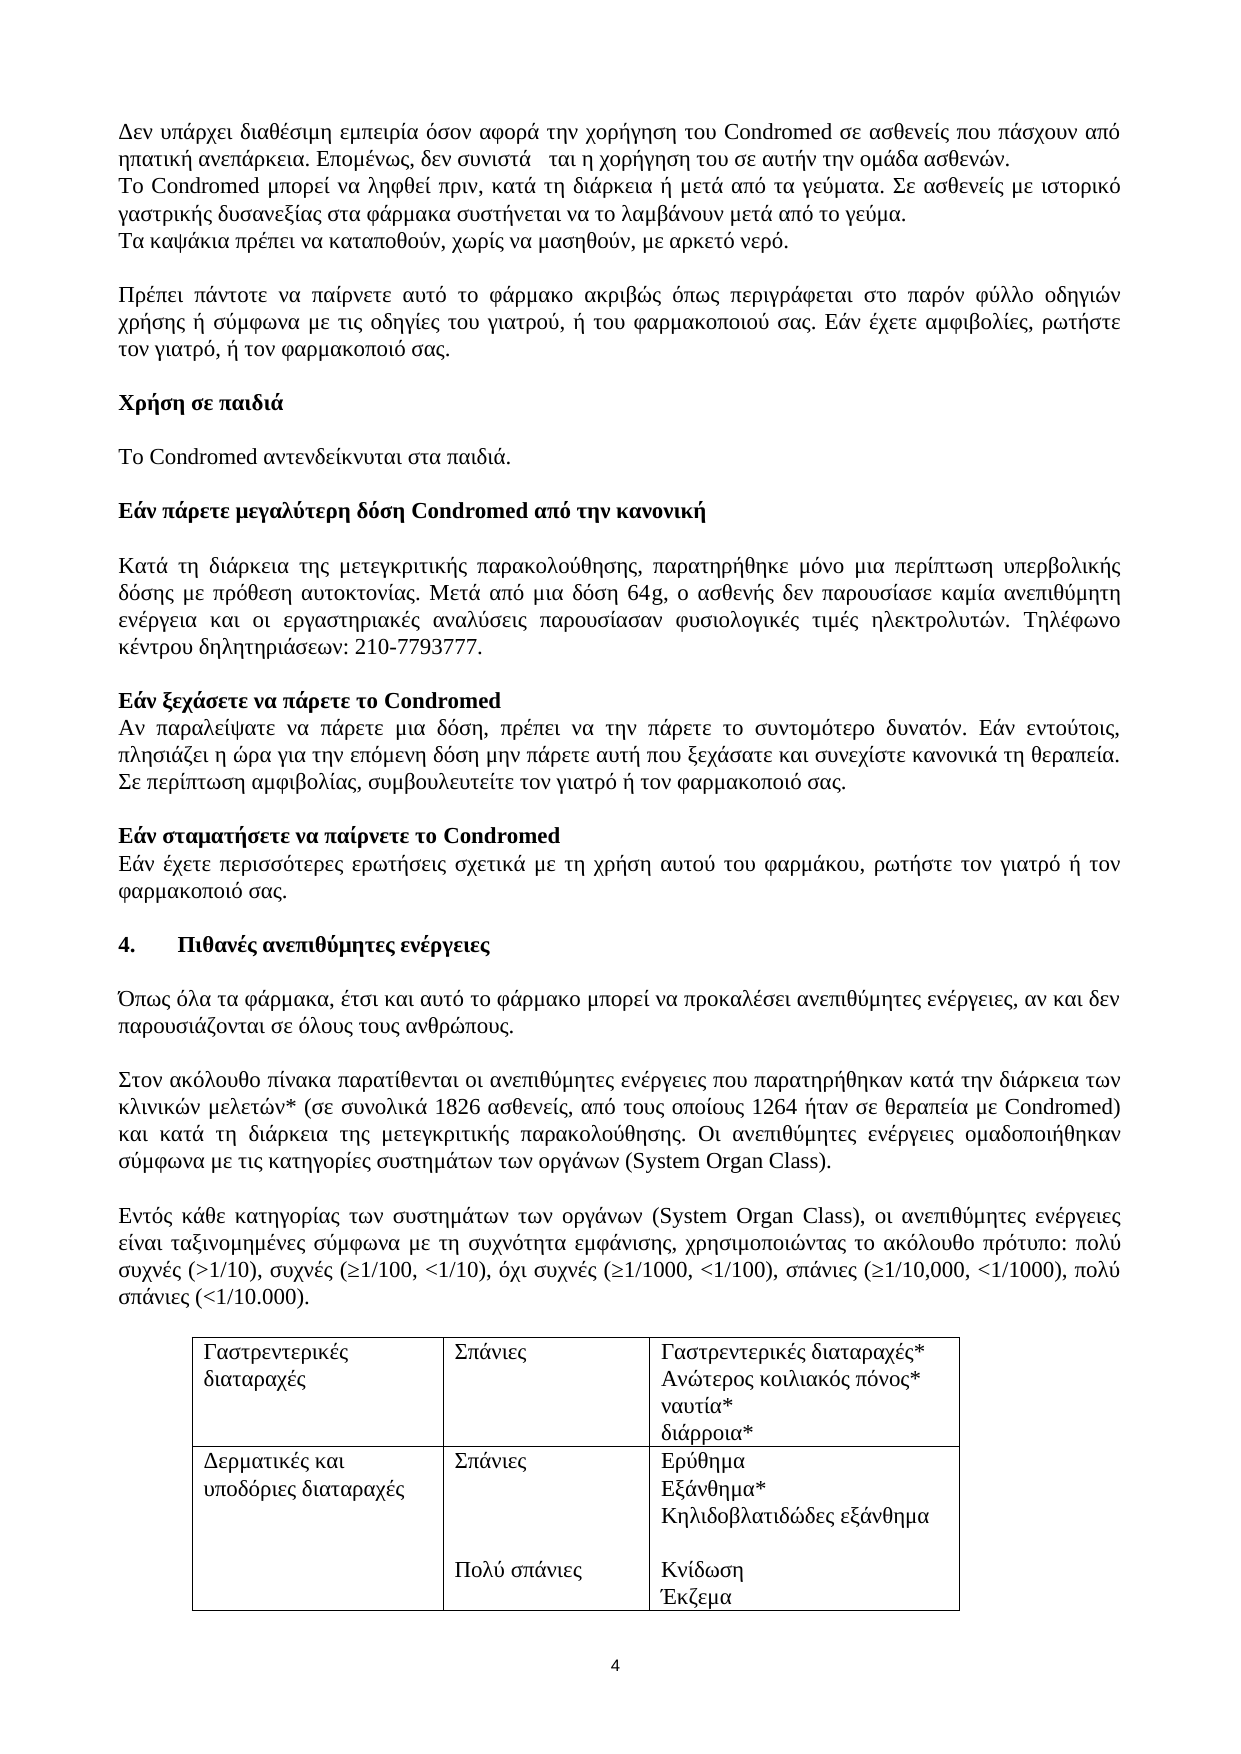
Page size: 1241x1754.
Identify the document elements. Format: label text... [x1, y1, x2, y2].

text Εντός κάθε κατηγορίας των συστημάτων των οργάνων (System Organ Class), οι ανεπιθύμητες ενέργειες είναι ταξινομημένες σύμφωνα με τη συχνότητα εμφάνισης, χρησιμοποιώντας το ακόλουθο πρότυπο: πολύ συχνές (>1/10), συχνές (≥1/100, <1/10), όχι συχνές (≥1/1000, <1/100), σπάνιες (≥1/10,000, <1/1000), πολύ σπάνιες (<1/10.000). [118, 1201, 1122, 1310]
text Εάν σταματήσετε να παίρνετε το Condromed [118, 822, 1122, 849]
text Κατά τη διάρκεια της μετεγκριτικής παρακολούθησης, παρατηρήθηκε μόνο μια περίπτωση υπερβολικής δόσης με πρόθεση αυτοκτονίας. Μετά από μια δόση 64g, ο ασθενής δεν παρουσίασε καμία ανεπιθύμητη ενέργεια και οι εργαστηριακές αναλύσεις παρουσίασαν φυσιολογικές τιμές ηλεκτρολυτών. Τηλέφωνο κέντρου δηλητηριάσεων: 210-7793777. [118, 551, 1122, 660]
text Το Condromed μπορεί να ληφθεί πριν, κατά τη διάρκεια ή μετά από τα γεύματα. Σε ασθενείς με ιστορικό γαστρικής δυσανεξίας στα φάρμακα συστήνεται να το λαμβάνουν μετά από το γεύμα. [118, 172, 1122, 226]
text Χρήση σε παιδιά [118, 389, 1122, 416]
text Εάν πάρετε μεγαλύτερη δόση Condromed από την κανονική [118, 497, 1122, 524]
text Πρέπει πάντοτε να παίρνετε αυτό το φάρμακο ακριβώς όπως περιγράφεται στο παρόν φύλλο οδηγιών χρήσης ή σύμφωνα με τις οδηγίες του γιατρού, ή του φαρμακοποιού σας. Εάν έχετε αμφιβολίες, ρωτήστε τον γιατρό, ή τον φαρμακοποιό σας. [118, 281, 1122, 362]
text Δεν υπάρχει διαθέσιμη εμπειρία όσον αφορά την χορήγηση του Condromed σε ασθενείς που πάσχουν από ηπατική ανεπάρκεια. Επομένως, δεν συνιστά ται η χορήγηση του σε αυτήν την ομάδα ασθενών. [118, 118, 1122, 172]
text Τα καψάκια πρέπει να καταποθούν, χωρίς να μασηθούν, με αρκετό νερό. [118, 226, 1122, 253]
text Εάν έχετε περισσότερες ερωτήσεις σχετικά με τη χρήση αυτού του φαρμάκου, ρωτήστε τον γιατρό ή τον φαρμακοποιό σας. [118, 849, 1122, 903]
text Στον ακόλουθο πίνακα παρατίθενται οι ανεπιθύμητες ενέργειες που παρατηρήθηκαν κατά την διάρκεια των κλινικών μελετών* (σε συνολικά 1826 ασθενείς, από τους οποίους 1264 ήταν σε θεραπεία με Condromed) και κατά τη διάρκεια της μετεγκριτικής παρακολούθησης. Οι ανεπιθύμητες ενέργειες ομαδοποιήθηκαν σύμφωνα με τις κατηγορίες συστημάτων των οργάνων (System Organ Class). [118, 1066, 1122, 1174]
text Εάν ξεχάσετε να πάρετε το Condromed [118, 687, 1122, 714]
table_header Γαστρεντερικές διαταραχές [193, 1338, 443, 1446]
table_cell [444, 1447, 649, 1610]
text To Condromed αντενδείκνυται στα παιδιά. [118, 443, 1122, 470]
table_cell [650, 1447, 959, 1610]
table_header Γαστρεντερικές διαταραχές* Ανώτερος κοιλιακός πόνος* ναυτία* διάρροια* [650, 1338, 959, 1446]
text 4. Πιθανές ανεπιθύμητες ενέργειες [118, 931, 1122, 958]
text Αν παραλείψατε να πάρετε μια δόση, πρέπει να την πάρετε το συντομότερο δυνατόν. Εάν εντούτοις, πλησιάζει η ώρα για την επόμενη δόση μην πάρετε αυτή που ξεχάσατε και συνεχίστε κανονικά τη θεραπεία. Σε περίπτωση αμφιβολίας, συμβουλευτείτε τον γιατρό ή τον φαρμακοποιό σας. [118, 714, 1122, 795]
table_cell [193, 1447, 443, 1610]
text Όπως όλα τα φάρμακα, έτσι και αυτό το φάρμακο μπορεί να προκαλέσει ανεπιθύμητες ενέργειες, αν και δεν παρουσιάζονται σε όλους τους ανθρώπους. [118, 985, 1122, 1039]
table_header Σπάνιες [444, 1338, 649, 1446]
